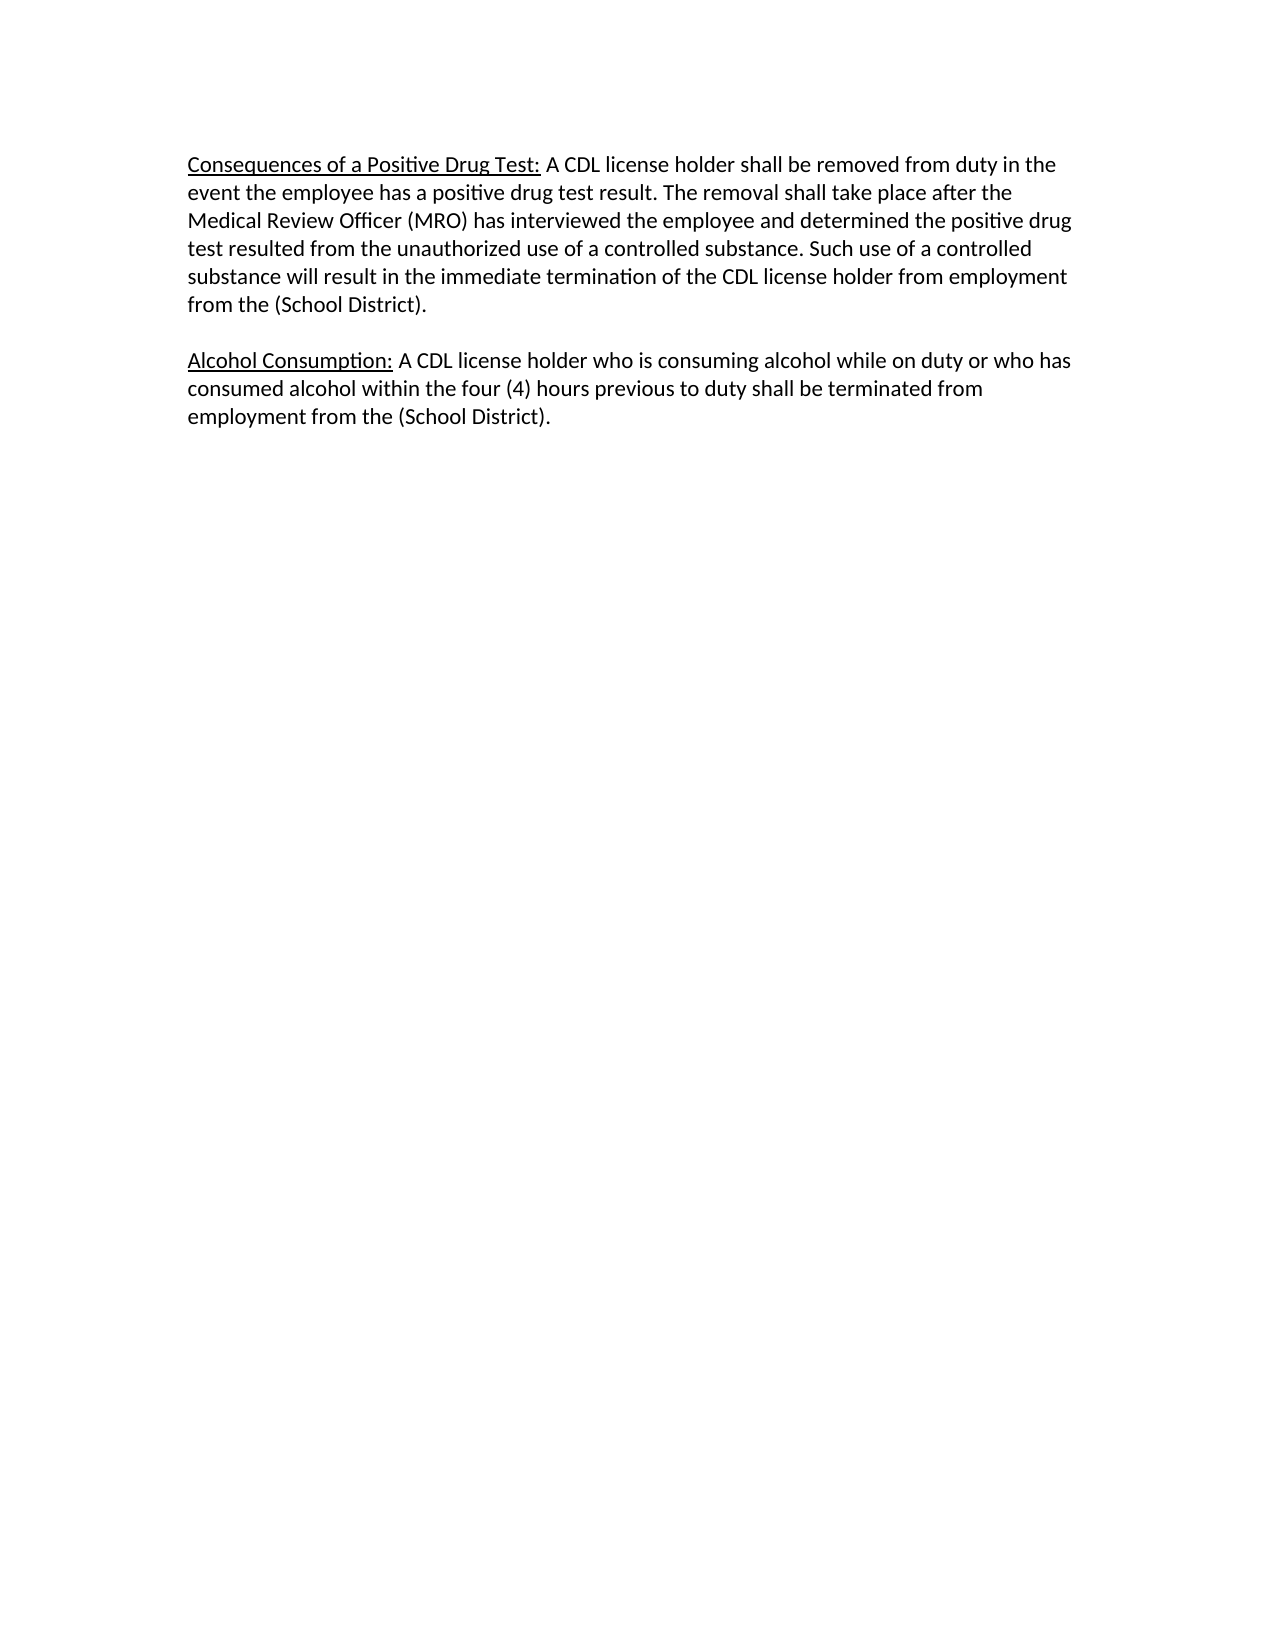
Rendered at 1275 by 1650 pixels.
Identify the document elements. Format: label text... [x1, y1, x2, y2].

text Alcohol Consumption: A CDL license holder who is consuming alcohol while on duty or who has consumed alcohol within the four (4) hours previous to duty shall be terminated from employment from the (School District). [187, 346, 1087, 430]
text Consequences of a Positive Drug Test: A CDL license holder shall be removed from duty in the event the employee has a positive drug test result. The removal shall take place after the Medical Review Officer (MRO) has interviewed the employee and determined the positive drug test resulted from the unauthorized use of a controlled substance. Such use of a controlled substance will result in the immediate termination of the CDL license holder from employment from the (School District). [187, 150, 1087, 318]
